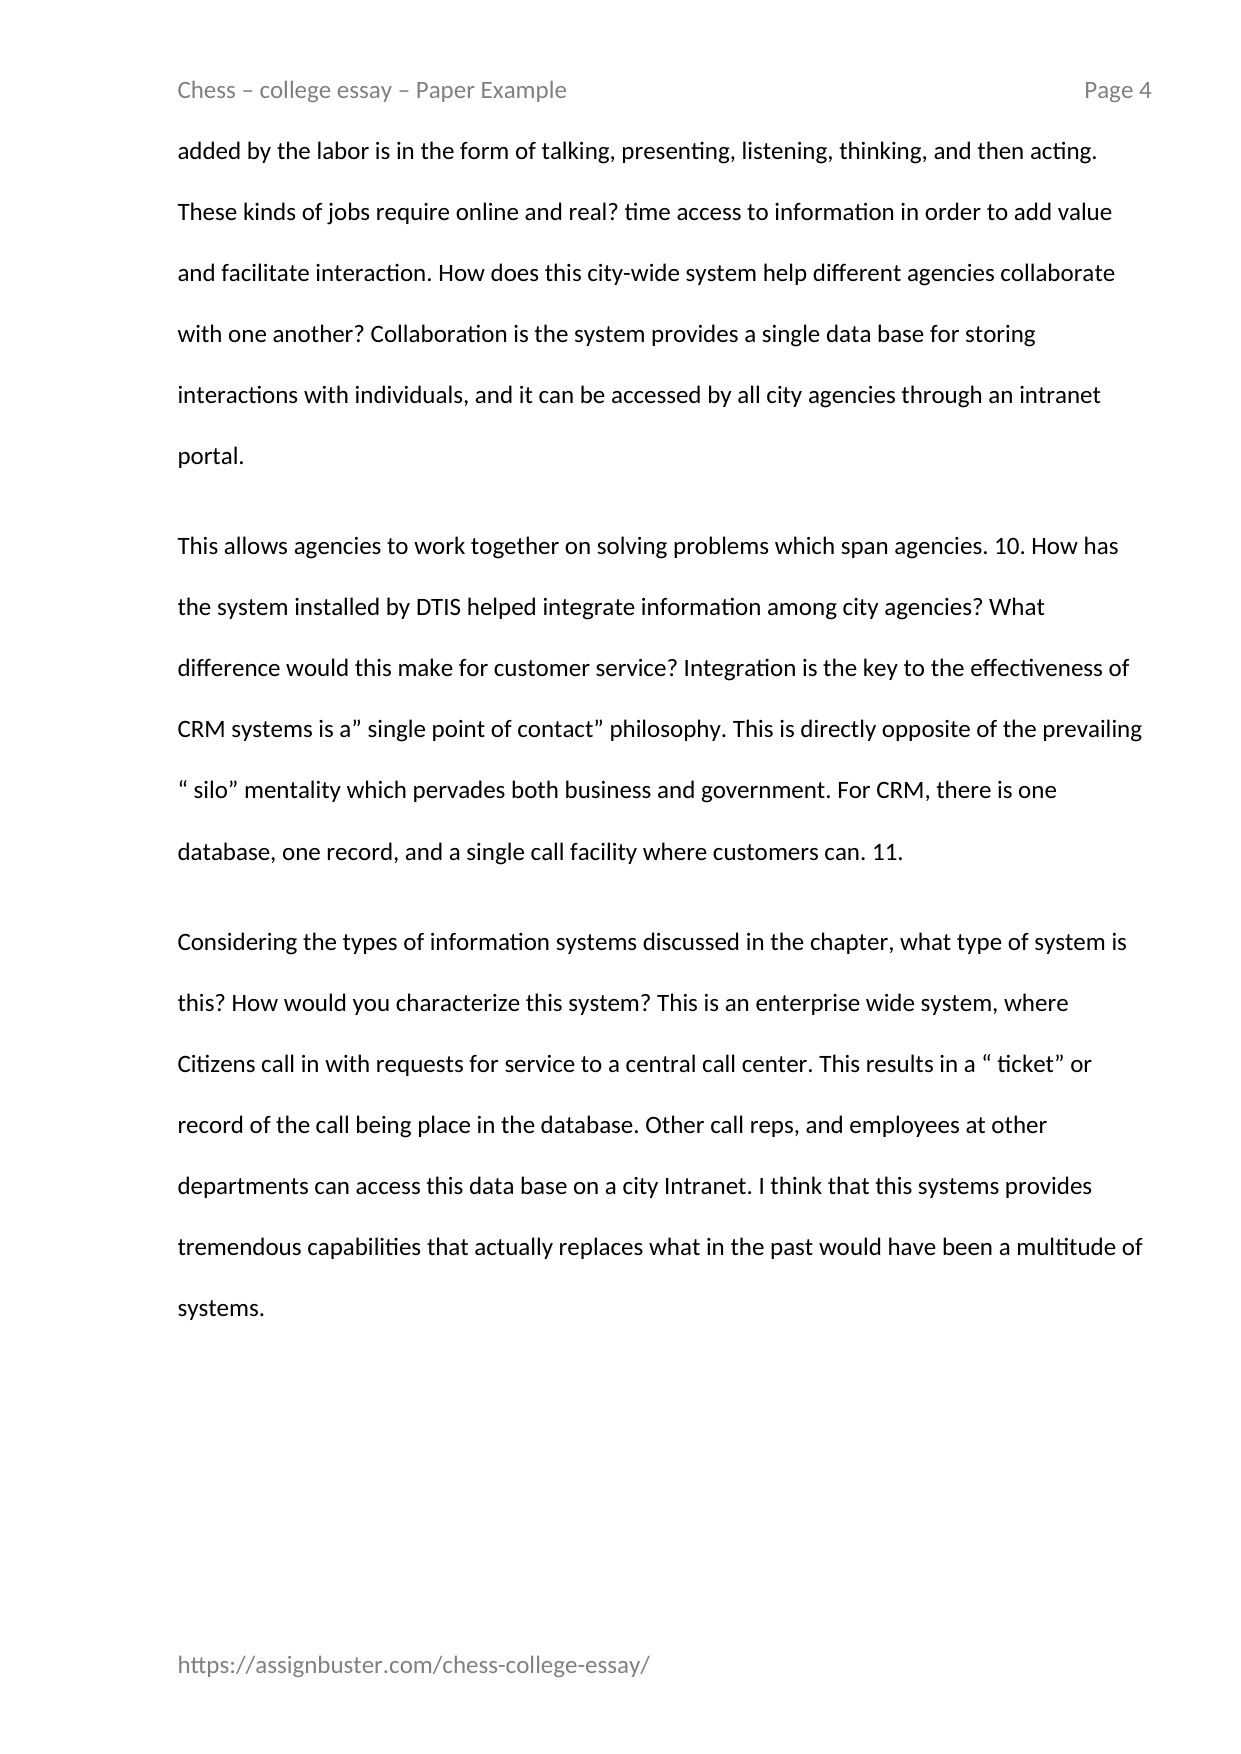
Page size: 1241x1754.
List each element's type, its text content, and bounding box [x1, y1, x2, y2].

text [177, 135, 1152, 471]
text Considering the types of information systems discussed in the chapter, what type of system is this? How would you characterize this system? This is an enterprise wide system, where Citizens call in with requests for service to a central call center. This results in a “ ticket” or record of the call being place in the database. Other call reps, and employees at other departments can access this data base on a city Intranet. I think that this systems provides tremendous capabilities that actually replaces what in the past would have been a multitude of systems. [177, 926, 1152, 1323]
text This allows agencies to work together on solving problems which span agencies. 10. How has the system installed by DTIS helped integrate information among city agencies? What difference would this make for customer service? Integration is the key to the effectiveness of CRM systems is a” single point of contact” philosophy. This is directly opposite of the prevailing “ silo” mentality which pervades both business and government. For CRM, there is one database, one record, and a single call facility where customers can. 11. [177, 531, 1152, 866]
